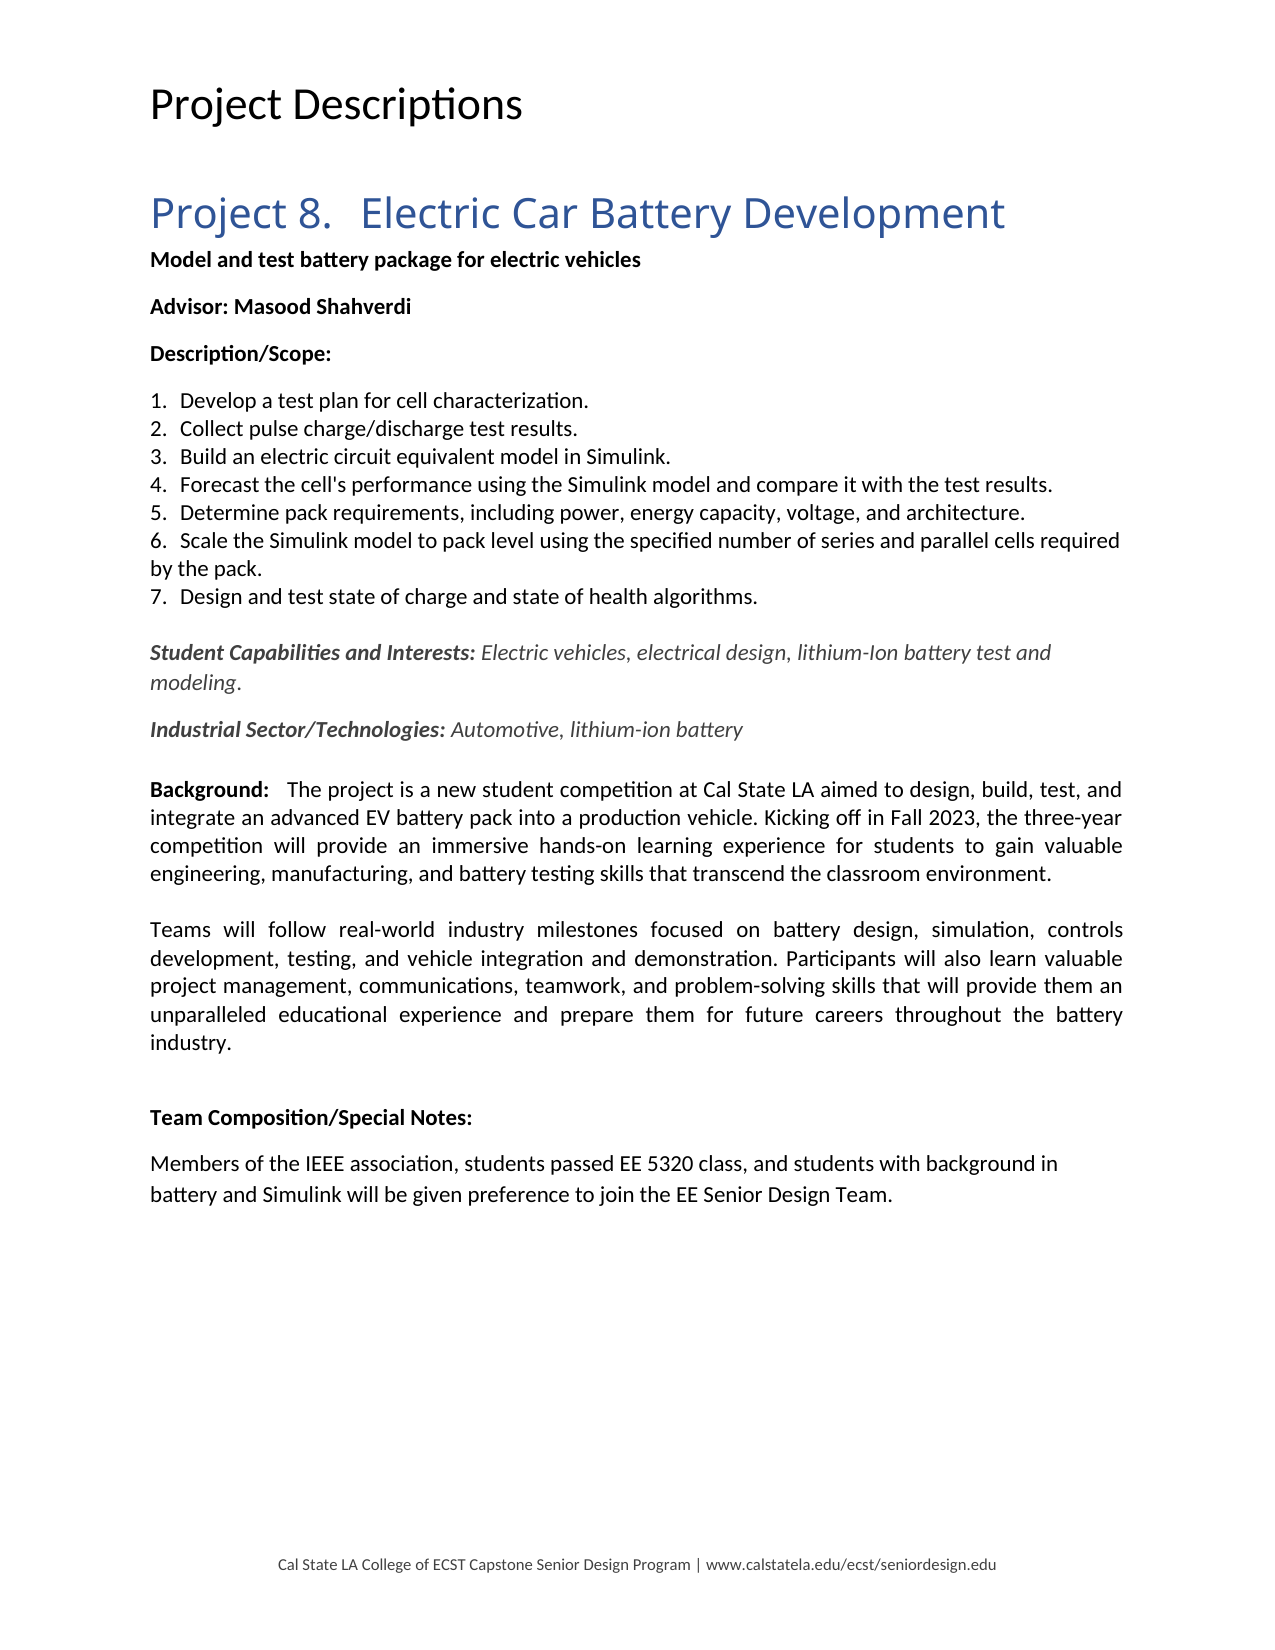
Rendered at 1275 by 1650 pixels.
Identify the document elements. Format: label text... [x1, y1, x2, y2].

text Student Capabilities and Interests: Electric vehicles, electrical design, lithium-Ion battery test and modeling. [150, 638, 1125, 696]
text 5. Determine pack requirements, including power, energy capacity, voltage, and architecture. [150, 498, 1125, 526]
text Members of the IEEE association, students passed EE 5320 class, and students with background in battery and Simulink will be given preference to join the EE Senior Design Team. [150, 1149, 1125, 1208]
text 3. Build an electric circuit equivalent model in Simulink. [150, 442, 1125, 470]
text 1. Develop a test plan for cell characterization. [150, 386, 1125, 414]
text Background: The project is a new student competition at Cal State LA aimed to design, build, test, and integrate an advanced EV battery pack into a production vehicle. Kicking off in Fall 2023, the three-year competition will provide an immersive hands-on learning experience for students to gain valuable engineering, manufacturing, and battery testing skills that transcend the classroom environment. [150, 776, 1125, 888]
text Model and test battery package for electric vehicles [150, 245, 1125, 273]
text Advisor: Masood Shahverdi [150, 292, 1125, 320]
text 4. Forecast the cell's performance using the Simulink model and compare it with the test results. [150, 470, 1125, 498]
text Team Composition/Special Notes: [150, 1103, 1125, 1131]
text Teams will follow real-world industry milestones focused on battery design, simulation, controls development, testing, and vehicle integration and demonstration. Participants will also learn valuable project management, communications, teamwork, and problem-solving skills that will provide them an unparalleled educational experience and prepare them for future careers throughout the battery industry. [150, 916, 1125, 1056]
text 6. Scale the Simulink model to pack level using the specified number of series and parallel cells required by the pack. [150, 526, 1125, 582]
subtitle Project 8. Electric Car Battery Development [150, 184, 1125, 241]
text Description/Scope: [150, 339, 1125, 367]
text Industrial Sector/Technologies: Automotive, lithium-ion battery [150, 715, 1125, 743]
text 2. Collect pulse charge/discharge test results. [150, 414, 1125, 442]
text 7. Design and test state of charge and state of health algorithms. [150, 582, 1125, 610]
